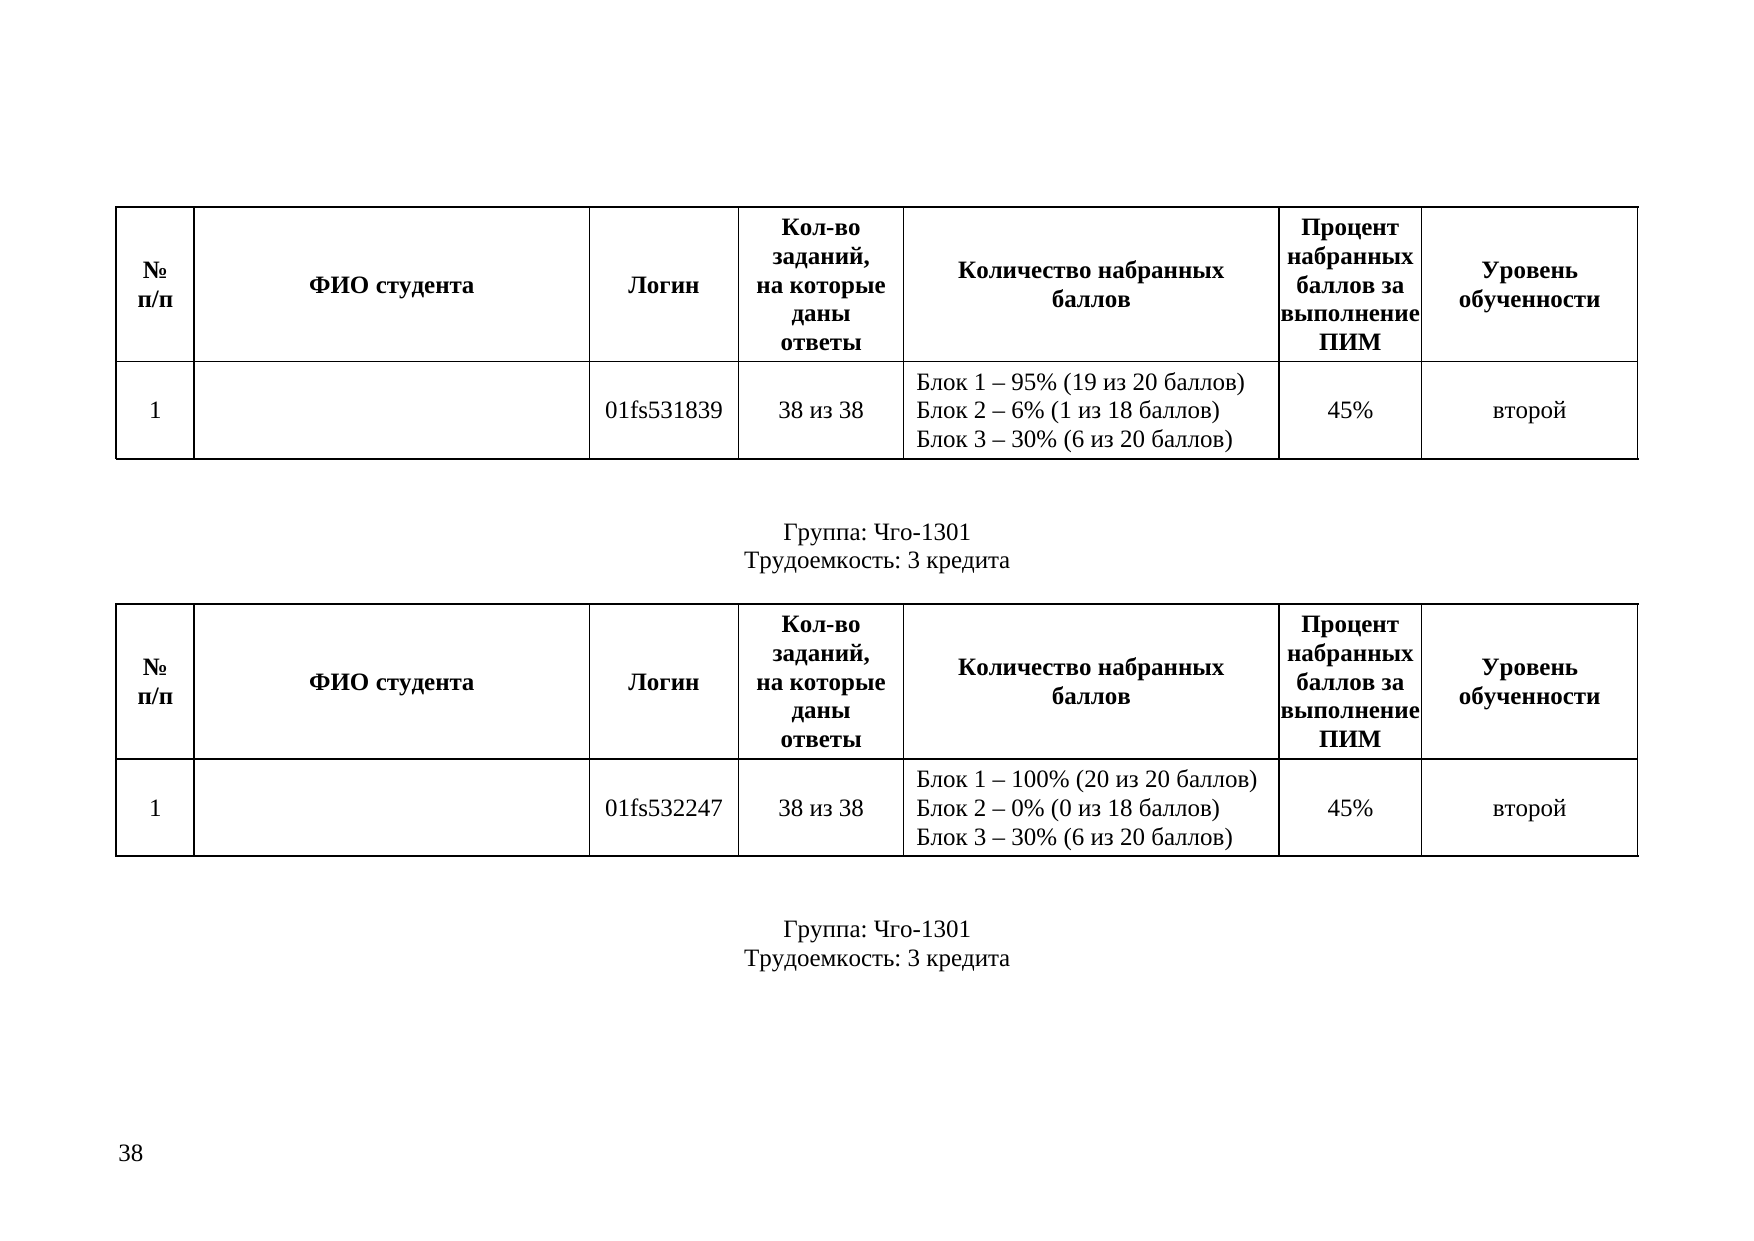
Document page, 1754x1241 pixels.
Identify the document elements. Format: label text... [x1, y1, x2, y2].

table_header Процент набранных баллов за выполнение ПИМ [1280, 208, 1421, 361]
table_header Логин [590, 208, 738, 361]
table_cell 01fs531839 [590, 362, 738, 458]
table_cell второй [1422, 362, 1637, 458]
table_cell 1 [117, 760, 193, 855]
table_cell Блок 1 – 100% (20 из 20 баллов) Блок 2 – 0% (0 из 18 баллов) Блок 3 – 30% (6 из 20 баллов) [904, 760, 1278, 855]
table_header Кол-во заданий, на которые даны ответы [739, 605, 903, 758]
text Группа: Чго-1301 [118, 914, 1636, 943]
table_cell 45% [1280, 362, 1421, 458]
table_cell второй [1422, 760, 1637, 855]
text Группа: Чго-1301 [118, 517, 1636, 546]
table_header Логин [590, 605, 738, 758]
table_header № п/п [117, 208, 193, 361]
table_cell 01fs532247 [590, 760, 738, 855]
table_header Кол-во заданий, на которые даны ответы [739, 208, 903, 361]
text Трудоемкость: 3 кредита [118, 546, 1636, 574]
table_header Уровень обученности [1422, 605, 1637, 758]
table_header Процент набранных баллов за выполнение ПИМ [1280, 605, 1421, 758]
table_cell 38 из 38 [739, 362, 903, 458]
text Трудоемкость: 3 кредита [118, 943, 1636, 972]
table_header Количество набранных баллов [904, 208, 1278, 361]
table_cell 45% [1280, 760, 1421, 855]
table_header ФИО студента [195, 605, 589, 758]
table_cell [195, 362, 589, 458]
table_cell Блок 1 – 95% (19 из 20 баллов) Блок 2 – 6% (1 из 18 баллов) Блок 3 – 30% (6 из 20 баллов) [904, 362, 1278, 458]
table_header Количество набранных баллов [904, 605, 1278, 758]
table_cell 38 из 38 [739, 760, 903, 855]
table_header ФИО студента [195, 208, 589, 361]
table_cell 1 [117, 362, 193, 458]
table_cell [195, 760, 589, 855]
table_header Уровень обученности [1422, 208, 1637, 361]
table_header № п/п [117, 605, 193, 758]
